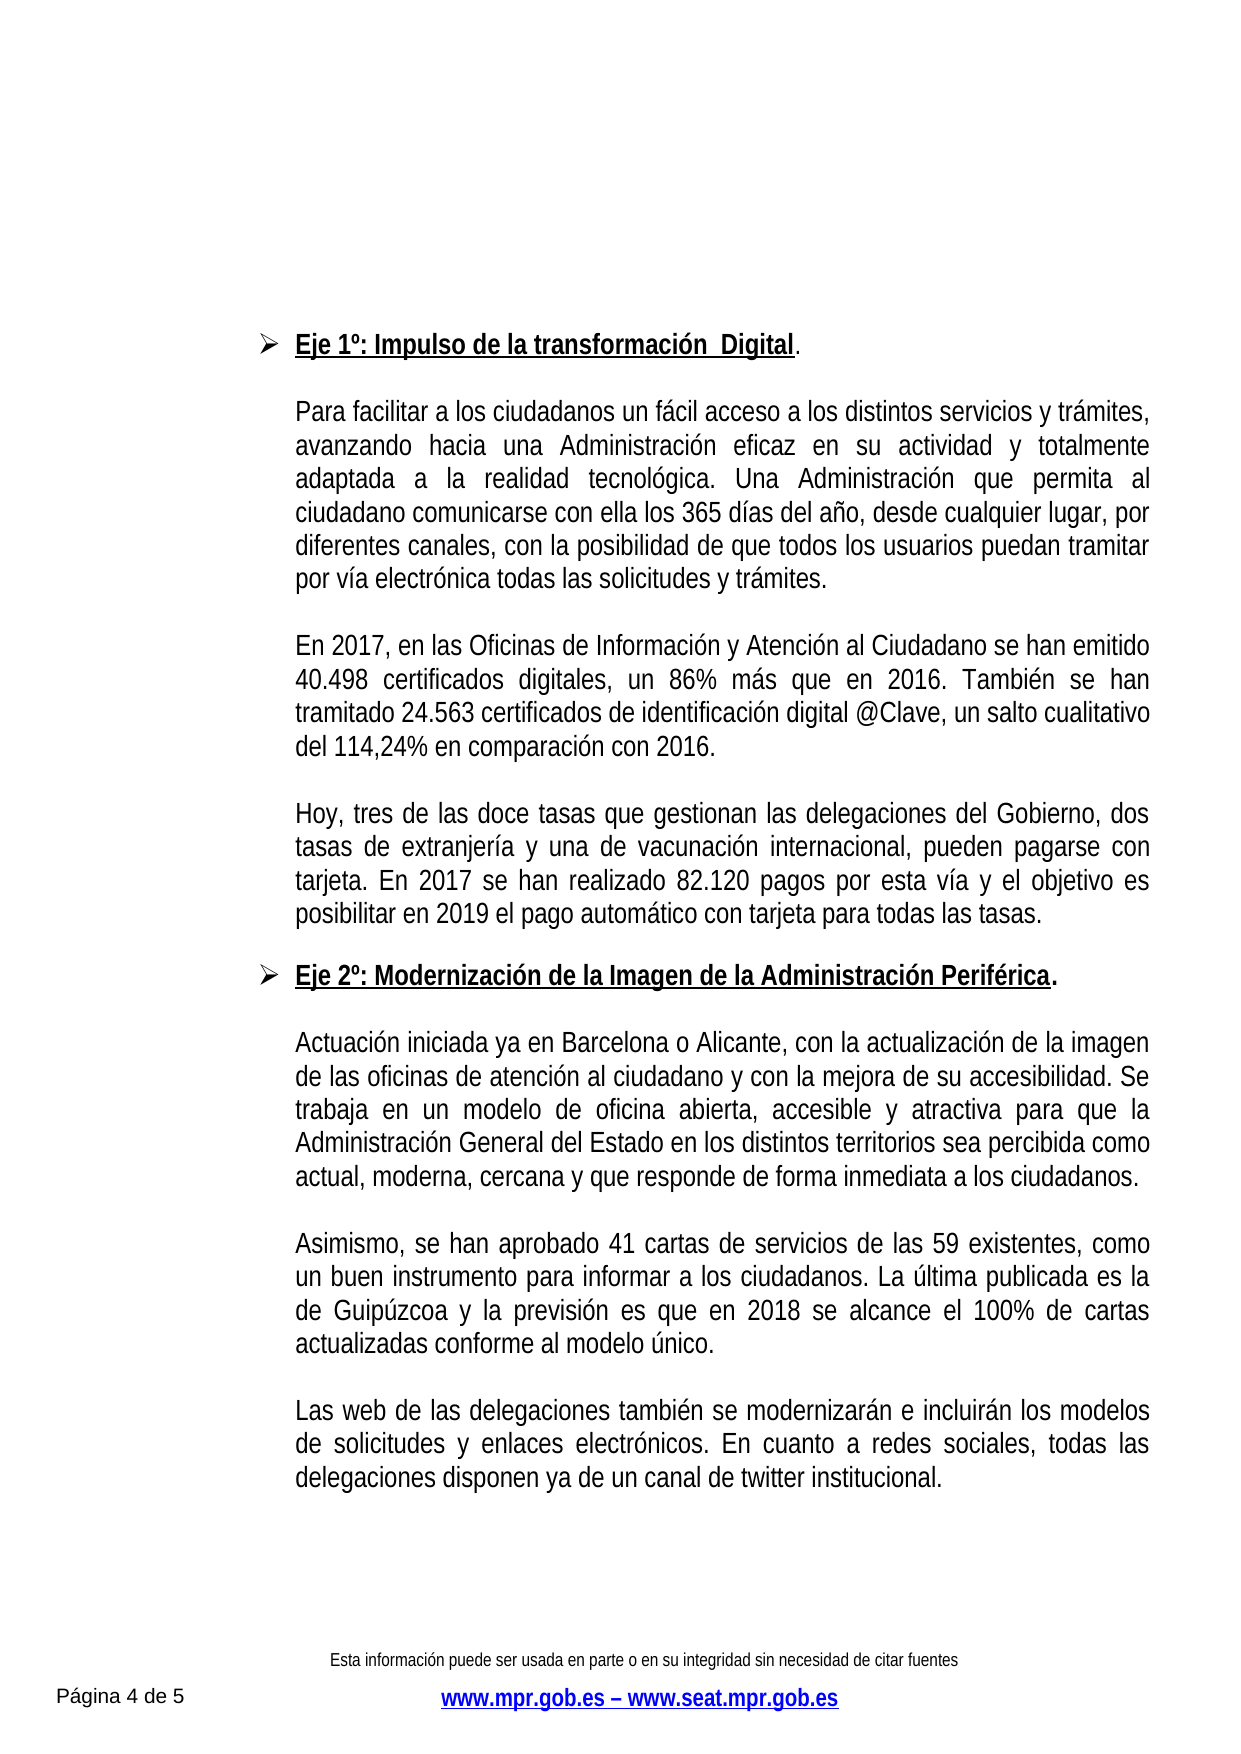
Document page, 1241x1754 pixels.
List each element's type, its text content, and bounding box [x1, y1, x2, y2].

list Las web de las delegaciones también se modernizarán e incluirán los modelos de solicitudes y enlaces electrónicos. En cuanto a redes sociales, todas las delegaciones disponen ya de un canal de twitter institucional. [295, 1393, 1152, 1493]
list Actuación iniciada ya en Barcelona o Alicante, con la actualización de la imagen de las oficinas de atención al ciudadano y con la mejora de su accesibilidad. Se trabaja en un modelo de oficina abierta, accesible y atractiva para que la Administración General del Estado en los distintos territorios sea percibida como actual, moderna, cercana y que responde de forma inmediata a los ciudadanos. [295, 1025, 1152, 1192]
list En 2017, en las Oficinas de Información y Atención al Ciudadano se han emitido 40.498 certificados digitales, un 86% más que en 2016. También se han tramitado 24.563 certificados de identificación digital @Clave, un salto cualitativo del 114,24% en comparación con 2016. [295, 628, 1152, 762]
list Eje 1º: Impulso de la transformación Digital. [258, 327, 1152, 361]
list Asimismo, se han aprobado 41 cartas de servicios de las 59 existentes, como un buen instrumento para informar a los ciudadanos. La última publicada es la de Guipúzcoa y la previsión es que en 2018 se alcance el 100% de cartas actualizadas conforme al modelo único. [295, 1226, 1152, 1360]
list Para facilitar a los ciudadanos un fácil acceso a los distintos servicios y trámites, avanzando hacia una Administración eficaz en su actividad y totalmente adaptada a la realidad tecnológica. Una Administración que permita al ciudadano comunicarse con ella los 365 días del año, desde cualquier lugar, por diferentes canales, con la posibilidad de que todos los usuarios puedan tramitar por vía electrónica todas las solicitudes y trámites. [295, 394, 1152, 595]
list Hoy, tres de las doce tasas que gestionan las delegaciones del Gobierno, dos tasas de extranjería y una de vacunación internacional, pueden pagarse con tarjeta. En 2017 se han realizado 82.120 pagos por esta vía y el objetivo es posibilitar en 2019 el pago automático con tarjeta para todas las tasas. [295, 796, 1152, 929]
list Eje 2º: Modernización de la Imagen de la Administración Periférica. [258, 958, 1152, 992]
